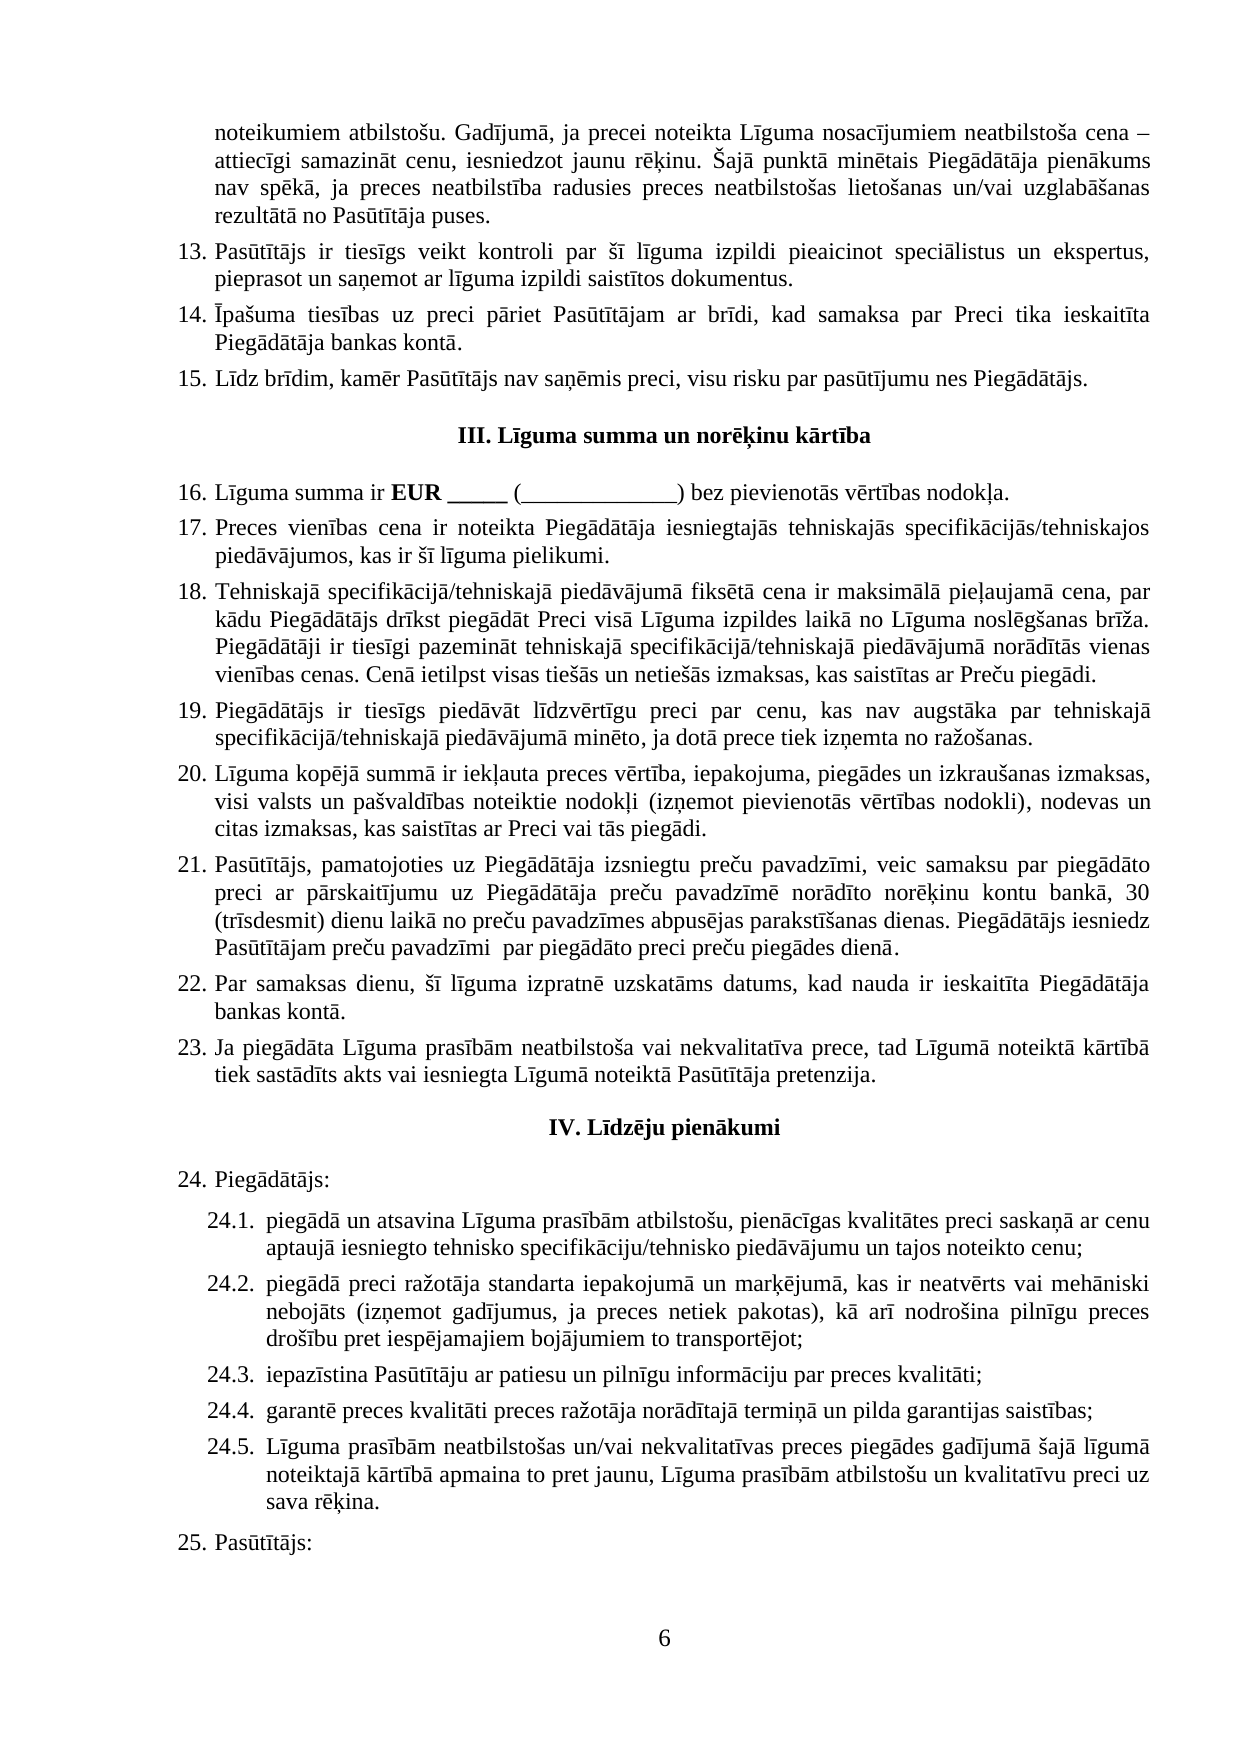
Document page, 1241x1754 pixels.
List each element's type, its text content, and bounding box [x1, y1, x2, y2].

list Piegādātājs ir tiesīgs piedāvāt līdzvērtīgu preci par cenu, kas nav augstāka par tehniskajā specifikācijā/tehniskajā piedāvājumā minēto, ja dotā prece tiek izņemta no ražošanas. [177, 696, 1152, 751]
list piegādā preci ražotāja standarta iepakojumā un marķējumā, kas ir neatvērts vai mehāniski nebojāts (izņemot gadījumus, ja preces netiek pakotas), kā arī nodrošina pilnīgu preces drošību pret iespējamajiem bojājumiem to transportējot; [207, 1269, 1152, 1352]
list iepazīstina Pasūtītāju ar patiesu un pilnīgu informāciju par preces kvalitāti; [207, 1360, 1152, 1388]
list Tehniskajā specifikācijā/tehniskajā piedāvājumā fiksētā cena ir maksimālā pieļaujamā cena, par kādu Piegādātājs drīkst piegādāt Preci visā Līguma izpildes laikā no Līguma noslēgšanas brīža. Piegādātāji ir tiesīgi pazemināt tehniskajā specifikācijā/tehniskajā piedāvājumā norādītās vienas vienības cenas. Cenā ietilpst visas tiešās un netiešās izmaksas, kas saistītas ar Preču piegādi. [177, 577, 1152, 687]
list Līguma summa ir EUR _____ (_____________) bez pievienotās vērtības nodokļa. [177, 477, 1152, 505]
list Par samaksas dienu, šī līguma izpratnē uzskatāms datums, kad nauda ir ieskaitīta Piegādātāja bankas kontā. [177, 969, 1152, 1024]
list Ja piegādāta Līguma prasībām neatbilstoša vai nekvalitatīva prece, tad Līgumā noteiktā kārtībā tiek sastādīts akts vai iesniegta Līgumā noteiktā Pasūtītāja pretenzija. [177, 1033, 1152, 1088]
list Īpašuma tiesības uz preci pāriet Pasūtītājam ar brīdi, kad samaksa par Preci tika ieskaitīta Piegādātāja bankas kontā. [177, 300, 1152, 356]
list piegādā un atsavina Līguma prasībām atbilstošu, pienācīgas kvalitātes preci saskaņā ar cenu aptaujā iesniegto tehnisko specifikāciju/tehnisko piedāvājumu un tajos noteikto cenu; [207, 1206, 1152, 1261]
list Pasūtītājs, pamatojoties uz Piegādātāja izsniegtu preču pavadzīmi, veic samaksu par piegādāto preci ar pārskaitījumu uz Piegādātāja preču pavadzīmē norādīto norēķinu kontu bankā, 30 (trīsdesmit) dienu laikā no preču pavadzīmes abpusējas parakstīšanas dienas. Piegādātājs iesniedz Pasūtītājam preču pavadzīmi par piegādāto preci preču piegādes dienā. [177, 850, 1152, 961]
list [177, 118, 1152, 228]
list Piegādātājs: [177, 1166, 1152, 1193]
list Līdz brīdim, kamēr Pasūtītājs nav saņēmis preci, visu risku par pasūtījumu nes Piegādātājs. [177, 364, 1152, 392]
subtitle III. Līguma summa un norēķinu kārtība [177, 421, 1152, 448]
list Pasūtītājs: [177, 1527, 1152, 1555]
list Līguma prasībām neatbilstošas un/vai nekvalitatīvas preces piegādes gadījumā šajā līgumā noteiktajā kārtībā apmaina to pret jaunu, Līguma prasībām atbilstošu un kvalitatīvu preci uz sava rēķina. [207, 1432, 1152, 1515]
list Līguma kopējā summā ir iekļauta preces vērtība, iepakojuma, piegādes un izkraušanas izmaksas, visi valsts un pašvaldības noteiktie nodokļi (izņemot pievienotās vērtības nodokli), nodevas un citas izmaksas, kas saistītas ar Preci vai tās piegādi. [177, 759, 1152, 842]
text IV. Līdzēju pienākumi [177, 1113, 1152, 1141]
list garantē preces kvalitāti preces ražotāja norādītajā termiņā un pilda garantijas saistības; [207, 1396, 1152, 1424]
list Preces vienības cena ir noteikta Piegādātāja iesniegtajās tehniskajās specifikācijās/tehniskajos piedāvājumos, kas ir šī līguma pielikumi. [177, 513, 1152, 569]
list Pasūtītājs ir tiesīgs veikt kontroli par šī līguma izpildi pieaicinot speciālistus un ekspertus, pieprasot un saņemot ar līguma izpildi saistītos dokumentus. [177, 237, 1152, 292]
